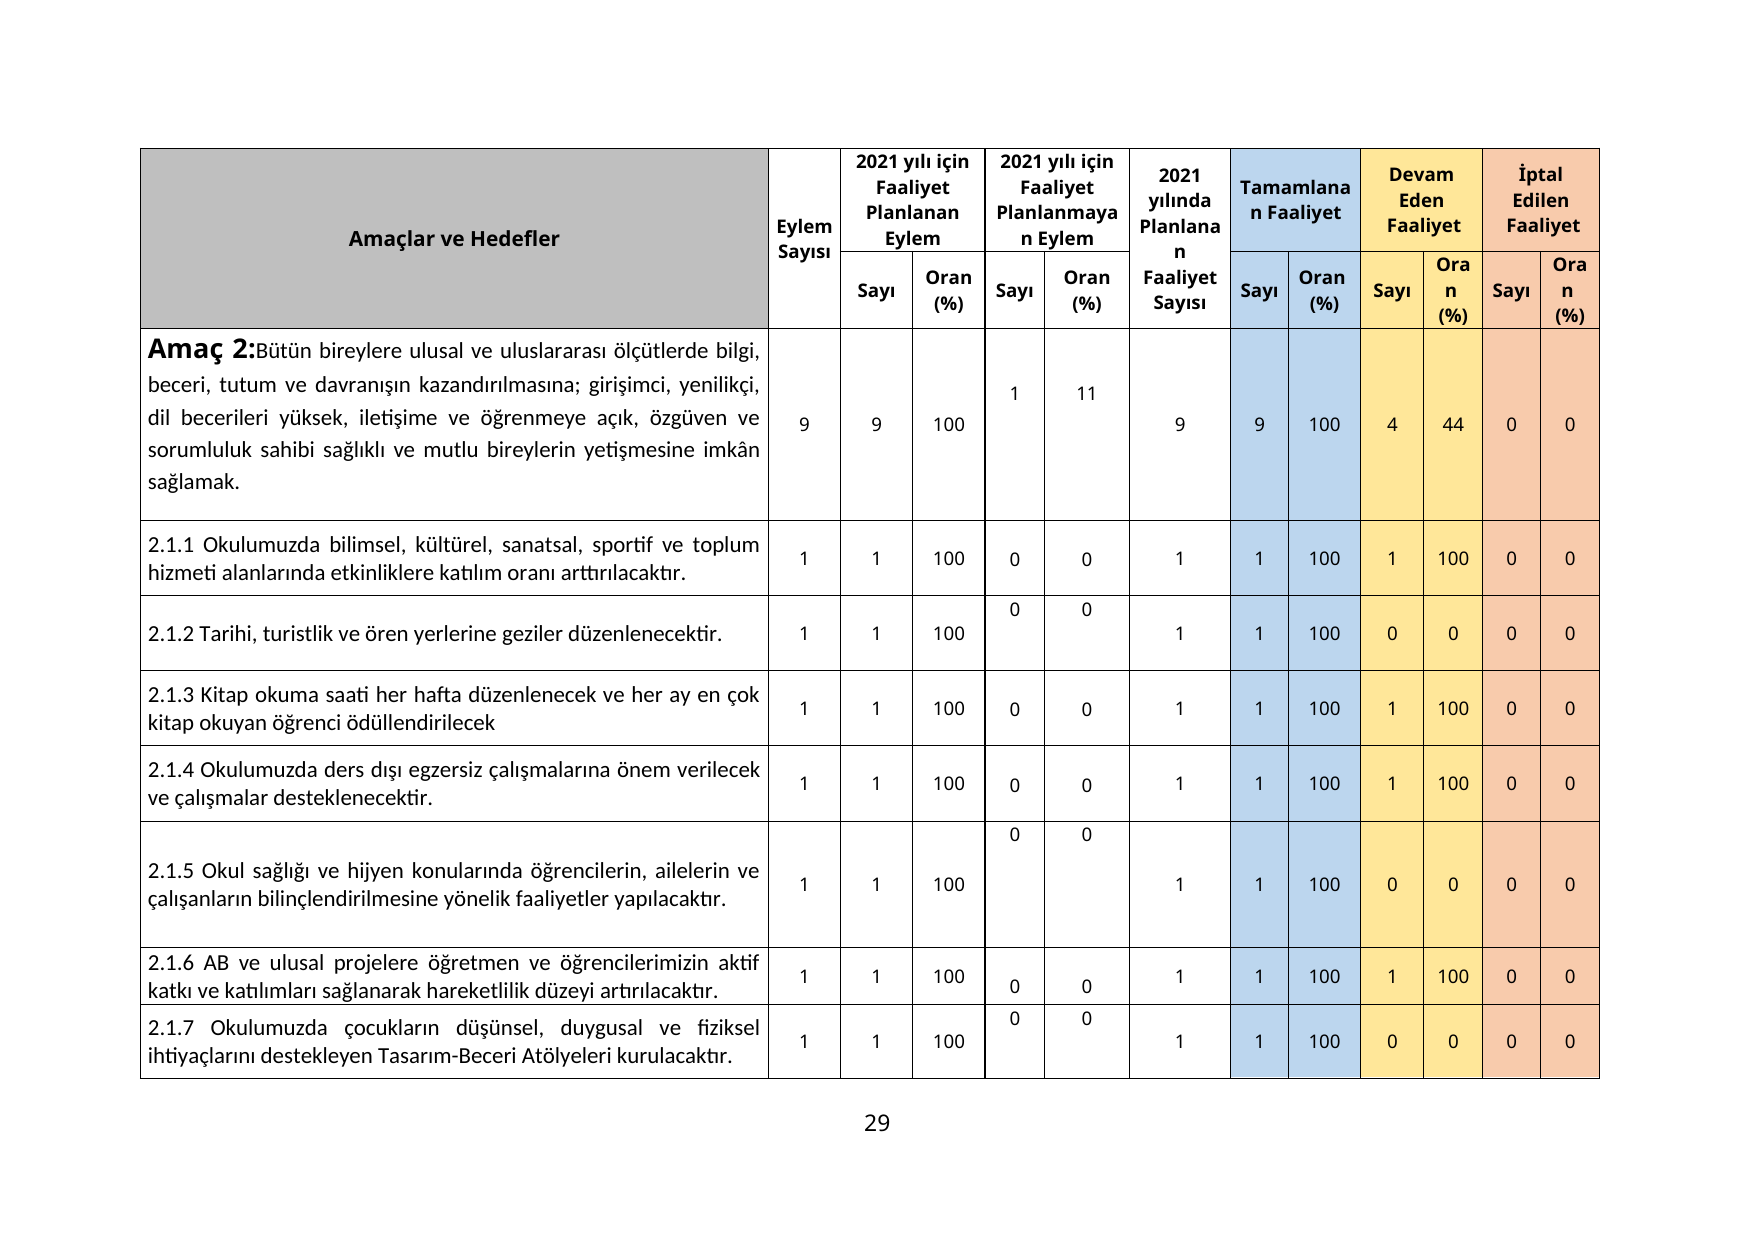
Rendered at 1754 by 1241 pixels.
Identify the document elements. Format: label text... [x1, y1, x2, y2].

table_cell 100 [1289, 746, 1360, 821]
table_cell 1 [1361, 746, 1423, 821]
table_cell 1 [1231, 596, 1288, 670]
table_cell 100 [1289, 521, 1360, 595]
table_cell 100 [1289, 1005, 1360, 1077]
table_cell 100 [913, 329, 984, 520]
table_cell 0 [1541, 746, 1599, 821]
table_cell 1 [769, 671, 840, 745]
table_cell 4 [1361, 329, 1423, 520]
table_cell Sayı [1483, 252, 1540, 328]
table_cell 0 [1424, 1005, 1482, 1077]
table_cell 0 [986, 521, 1044, 595]
table_cell Amaç 2:Bütün bireylere ulusal ve uluslararası ölçütlerde bilgi, beceri, tutum ve davranışın kazandırılmasına; girişimci, yenilikçi, dil becerileri yüksek, iletişime ve öğrenmeye açık, özgüven ve sorumluluk sahibi sağlıklı ve mutlu bireylerin yetişmesine imkân sağlamak. [141, 329, 768, 520]
table_cell 100 [1424, 948, 1482, 1004]
table_cell Sayı [841, 252, 912, 328]
table_header 2021 yılı için Faaliyet Planlanan Eylem [841, 149, 984, 251]
table_cell 1 [769, 822, 840, 947]
table_cell 1 [986, 329, 1044, 520]
table_cell 0 [1541, 521, 1599, 595]
table_cell 0 [1045, 822, 1129, 947]
table_cell 1 [1130, 948, 1230, 1004]
table_cell 0 [1541, 671, 1599, 745]
table_cell 1 [1231, 822, 1288, 947]
table_cell 1 [841, 671, 912, 745]
table_cell 0 [1361, 822, 1423, 947]
table_cell 0 [1541, 329, 1599, 520]
table_cell 100 [913, 521, 984, 595]
table_cell Oran (%) [1289, 252, 1360, 328]
table_header Amaçlar ve Hedefler [141, 149, 768, 328]
table_cell 0 [1045, 948, 1129, 1004]
table_cell 0 [1045, 671, 1129, 745]
table_cell 1 [841, 822, 912, 947]
table_cell 1 [1130, 746, 1230, 821]
table_cell 1 [1231, 671, 1288, 745]
table_cell 1 [769, 1005, 840, 1077]
table_cell 0 [1483, 822, 1540, 947]
table_cell 0 [1424, 596, 1482, 670]
table_cell 0 [986, 671, 1044, 745]
table_cell 2.1.5 Okul sağlığı ve hijyen konularında öğrencilerin, ailelerin ve çalışanların bilinçlendirilmesine yönelik faaliyetler yapılacaktır. [141, 822, 768, 947]
table_cell 1 [1231, 521, 1288, 595]
table_cell 1 [769, 596, 840, 670]
table_cell 9 [1231, 329, 1288, 520]
table_cell 100 [1424, 746, 1482, 821]
table_cell 0 [1483, 596, 1540, 670]
table_cell 100 [913, 1005, 984, 1077]
table_cell 0 [1541, 596, 1599, 670]
table_cell Sayı [986, 252, 1044, 328]
table_cell 0 [1045, 596, 1129, 670]
table_cell 1 [1130, 521, 1230, 595]
table_cell 1 [1361, 521, 1423, 595]
table_header Tamamlanan Faaliyet [1231, 149, 1360, 251]
table_cell 1 [1231, 948, 1288, 1004]
table_cell Oran (%) [1424, 252, 1482, 328]
table_cell 2.1.1 Okulumuzda bilimsel, kültürel, sanatsal, sportif ve toplum hizmeti alanlarında etkinliklere katılım oranı arttırılacaktır. [141, 521, 768, 595]
table_cell 100 [1424, 521, 1482, 595]
table_cell 9 [841, 329, 912, 520]
table_cell 100 [1289, 596, 1360, 670]
table_cell 1 [769, 521, 840, 595]
table_cell 1 [1361, 671, 1423, 745]
table_cell Oran (%) [913, 252, 984, 328]
table_cell 1 [841, 596, 912, 670]
table_header 2021 yılı için Faaliyet Planlanmayan Eylem [986, 149, 1129, 251]
table_cell 2.1.6 AB ve ulusal projelere öğretmen ve öğrencilerimizin aktif katkı ve katılımları sağlanarak hareketlilik düzeyi artırılacaktır. [141, 948, 768, 1004]
table_cell Oran (%) [1045, 252, 1129, 328]
table_cell 1 [1130, 596, 1230, 670]
table_cell 0 [1483, 329, 1540, 520]
table_cell 100 [1289, 822, 1360, 947]
table_cell 1 [841, 521, 912, 595]
table_cell 9 [769, 329, 840, 520]
table_cell 1 [769, 746, 840, 821]
table_cell 1 [1130, 822, 1230, 947]
table_cell 0 [1045, 746, 1129, 821]
table_cell 0 [1483, 671, 1540, 745]
table_cell 0 [1541, 1005, 1599, 1077]
table_cell 0 [986, 1005, 1044, 1077]
table_cell 100 [1289, 948, 1360, 1004]
table_cell 1 [1361, 948, 1423, 1004]
table_cell 100 [1289, 329, 1360, 520]
table_cell 1 [841, 948, 912, 1004]
table_cell 2.1.4 Okulumuzda ders dışı egzersiz çalışmalarına önem verilecek ve çalışmalar desteklenecektir. [141, 746, 768, 821]
table_cell 0 [1361, 596, 1423, 670]
table_cell 0 [1483, 746, 1540, 821]
table_cell 0 [1483, 521, 1540, 595]
table_cell 0 [1045, 521, 1129, 595]
table_cell 1 [841, 1005, 912, 1077]
table_cell 1 [1231, 1005, 1288, 1077]
table_cell 0 [1361, 1005, 1423, 1077]
table_cell 1 [1130, 1005, 1230, 1077]
table_cell 0 [1541, 822, 1599, 947]
table_cell 2.1.7 Okulumuzda çocukların düşünsel, duygusal ve fiziksel ihtiyaçlarını destekleyen Tasarım-Beceri Atölyeleri kurulacaktır. [141, 1005, 768, 1077]
table_cell 9 [1130, 329, 1230, 520]
table_header İptal Edilen Faaliyet [1483, 149, 1599, 251]
table_cell 100 [913, 948, 984, 1004]
table_cell 0 [986, 822, 1044, 947]
table_header Eylem Sayısı [769, 149, 840, 328]
table_cell 1 [1130, 671, 1230, 745]
table_cell 1 [841, 746, 912, 821]
table_cell 0 [1541, 948, 1599, 1004]
table_cell 0 [1483, 1005, 1540, 1077]
table_cell Sayı [1231, 252, 1288, 328]
table_header Devam Eden Faaliyet [1361, 149, 1482, 251]
table_cell 11 [1045, 329, 1129, 520]
table_cell 1 [769, 948, 840, 1004]
table_cell 44 [1424, 329, 1482, 520]
table_cell 100 [1289, 671, 1360, 745]
table_cell 2.1.3 Kitap okuma saati her hafta düzenlenecek ve her ay en çok kitap okuyan öğrenci ödüllendirilecek [141, 671, 768, 745]
table_cell 1 [1231, 746, 1288, 821]
table_cell 0 [986, 746, 1044, 821]
table_cell Sayı [1361, 252, 1423, 328]
table_cell 0 [986, 596, 1044, 670]
table_cell 0 [986, 948, 1044, 1004]
table_cell 100 [913, 596, 984, 670]
table_cell 100 [913, 746, 984, 821]
table_header 2021 yılında Planlanan Faaliyet Sayısı [1130, 149, 1230, 328]
table_cell 0 [1483, 948, 1540, 1004]
table_cell 0 [1045, 1005, 1129, 1077]
table_cell 100 [913, 671, 984, 745]
table_cell Oran (%) [1541, 252, 1599, 328]
table_cell 0 [1424, 822, 1482, 947]
table_cell 100 [1424, 671, 1482, 745]
table_cell 100 [913, 822, 984, 947]
table_cell 2.1.2 Tarihi, turistlik ve ören yerlerine geziler düzenlenecektir. [141, 596, 768, 670]
